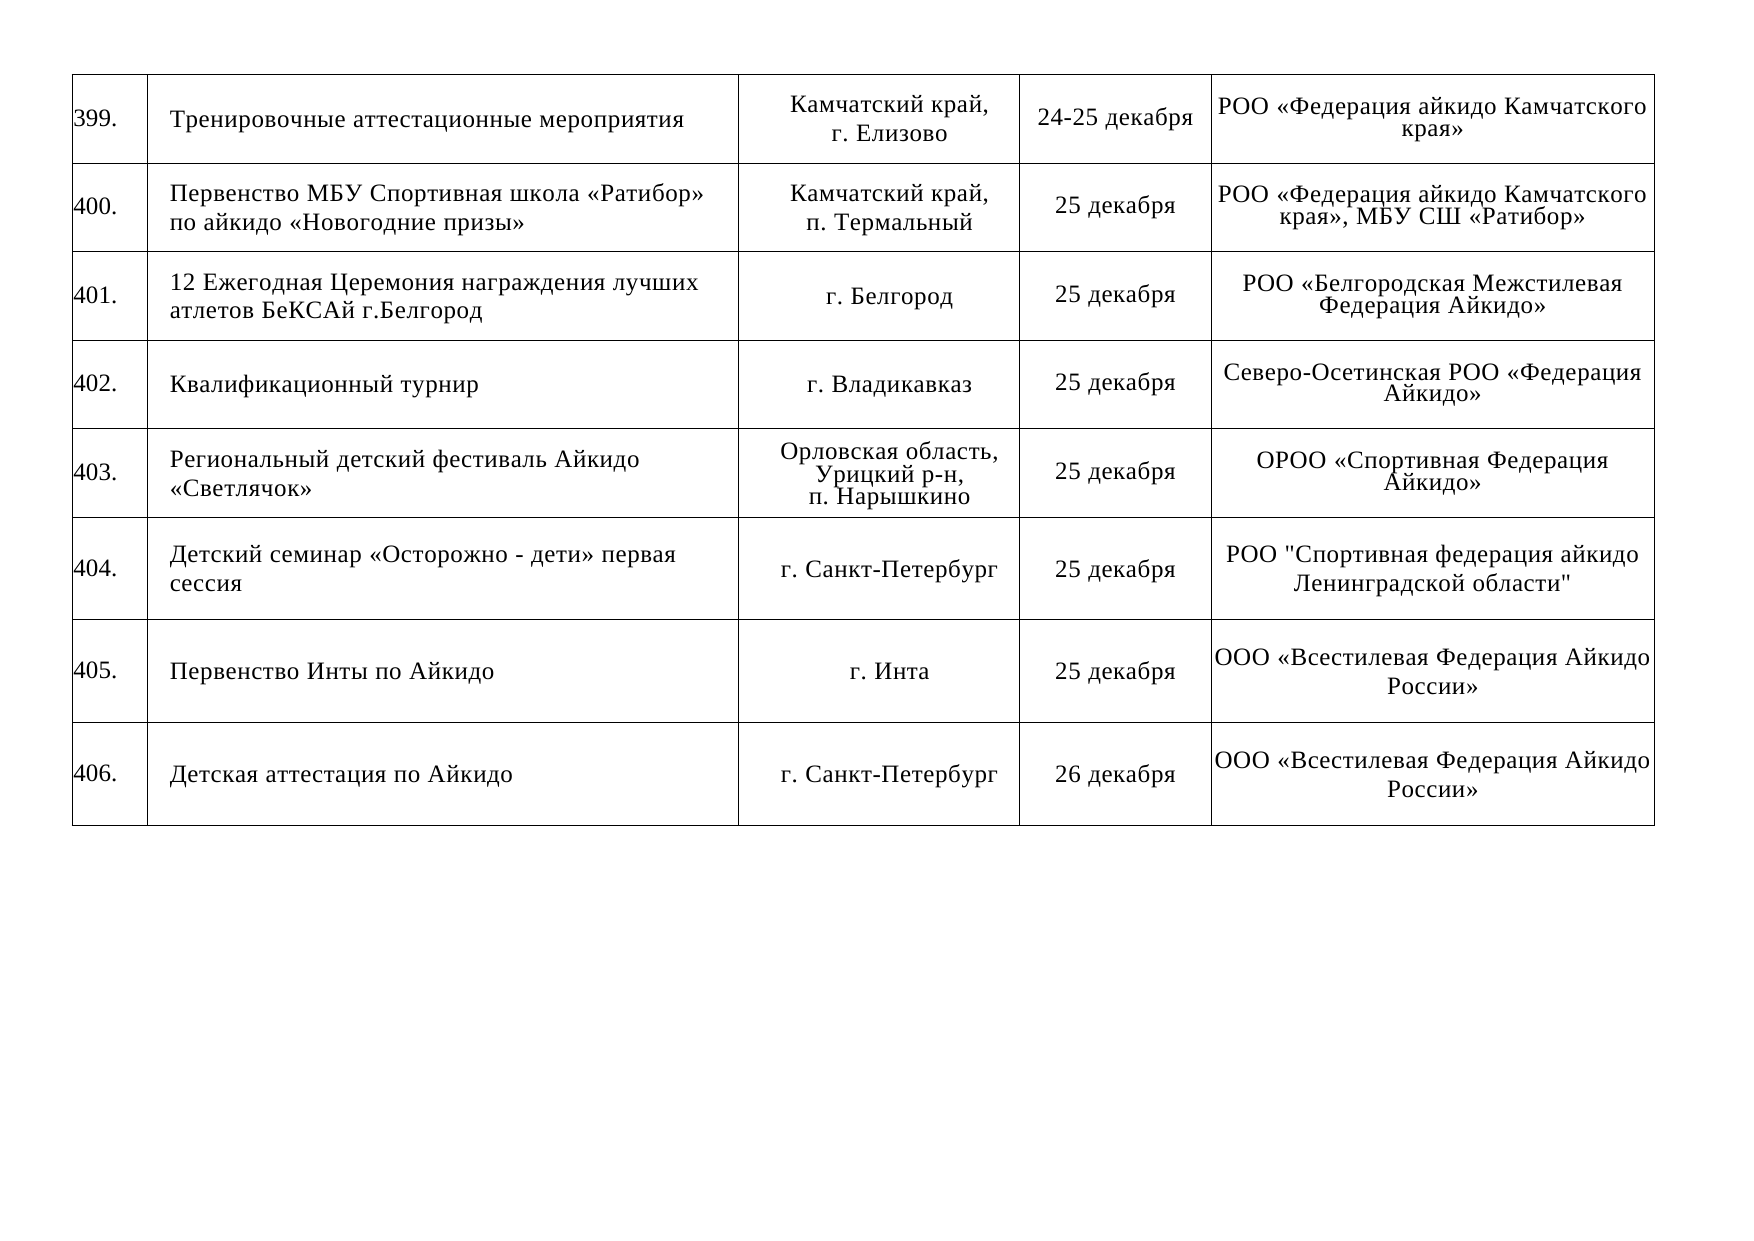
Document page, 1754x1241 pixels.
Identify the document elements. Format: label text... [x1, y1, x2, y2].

table_cell Первенство Инты по Айкидо [148, 620, 738, 722]
table_cell Детская аттестация по Айкидо [148, 723, 738, 825]
table_cell 12 Ежегодная Церемония награждения лучших атлетов БеКСАй г.Белгород [148, 252, 738, 339]
table_cell РОО "Спортивная федерация айкидо Ленинградской области" [1212, 518, 1654, 619]
table_cell [73, 620, 147, 722]
table_cell г. Санкт-Петербург [739, 518, 1019, 619]
table_cell Квалификационный турнир [148, 341, 738, 428]
table_cell Региональный детский фестиваль Айкидо «Светлячок» [148, 429, 738, 517]
table_cell 25 декабря [1020, 164, 1211, 251]
table_cell [73, 164, 147, 251]
table_cell РОО «Белгородская Межстилевая Федерация Айкидо» [1212, 252, 1654, 339]
table_cell ООО «Всестилевая Федерация Айкидо России» [1212, 620, 1654, 722]
table_cell Камчатский край, г. Елизово [739, 75, 1019, 162]
table_cell [73, 723, 147, 825]
table_cell Орловская область, Урицкий р-н, п. Нарышкино [739, 429, 1019, 517]
table_cell 24-25 декабря [1020, 75, 1211, 162]
table_cell Тренировочные аттестационные мероприятия [148, 75, 738, 162]
table_cell [73, 341, 147, 428]
table_cell г. Белгород [739, 252, 1019, 339]
table_cell Камчатский край, п. Термальный [739, 164, 1019, 251]
table_cell 25 декабря [1020, 429, 1211, 517]
table_cell Северо-Осетинская РОО «Федерация Айкидо» [1212, 341, 1654, 428]
table_cell 25 декабря [1020, 341, 1211, 428]
table_cell 25 декабря [1020, 252, 1211, 339]
table_cell Первенство МБУ Спортивная школа «Ратибор» по айкидо «Новогодние призы» [148, 164, 738, 251]
table_cell [73, 518, 147, 619]
table_cell 25 декабря [1020, 518, 1211, 619]
table_cell г. Владикавказ [739, 341, 1019, 428]
table_cell РОО «Федерация айкидо Камчатского края» [1212, 75, 1654, 162]
table_cell [73, 429, 147, 517]
table_cell г. Санкт-Петербург [739, 723, 1019, 825]
table_cell [73, 252, 147, 339]
table_cell ОРОО «Спортивная Федерация Айкидо» [1212, 429, 1654, 517]
table_cell г. Инта [739, 620, 1019, 722]
table_cell ООО «Всестилевая Федерация Айкидо России» [1212, 723, 1654, 825]
table_cell Детский семинар «Осторожно - дети» первая сессия [148, 518, 738, 619]
table_cell [73, 75, 147, 162]
table_cell 26 декабря [1020, 723, 1211, 825]
table_cell РОО «Федерация айкидо Камчатского края», МБУ СШ «Ратибор» [1212, 164, 1654, 251]
table_cell 25 декабря [1020, 620, 1211, 722]
